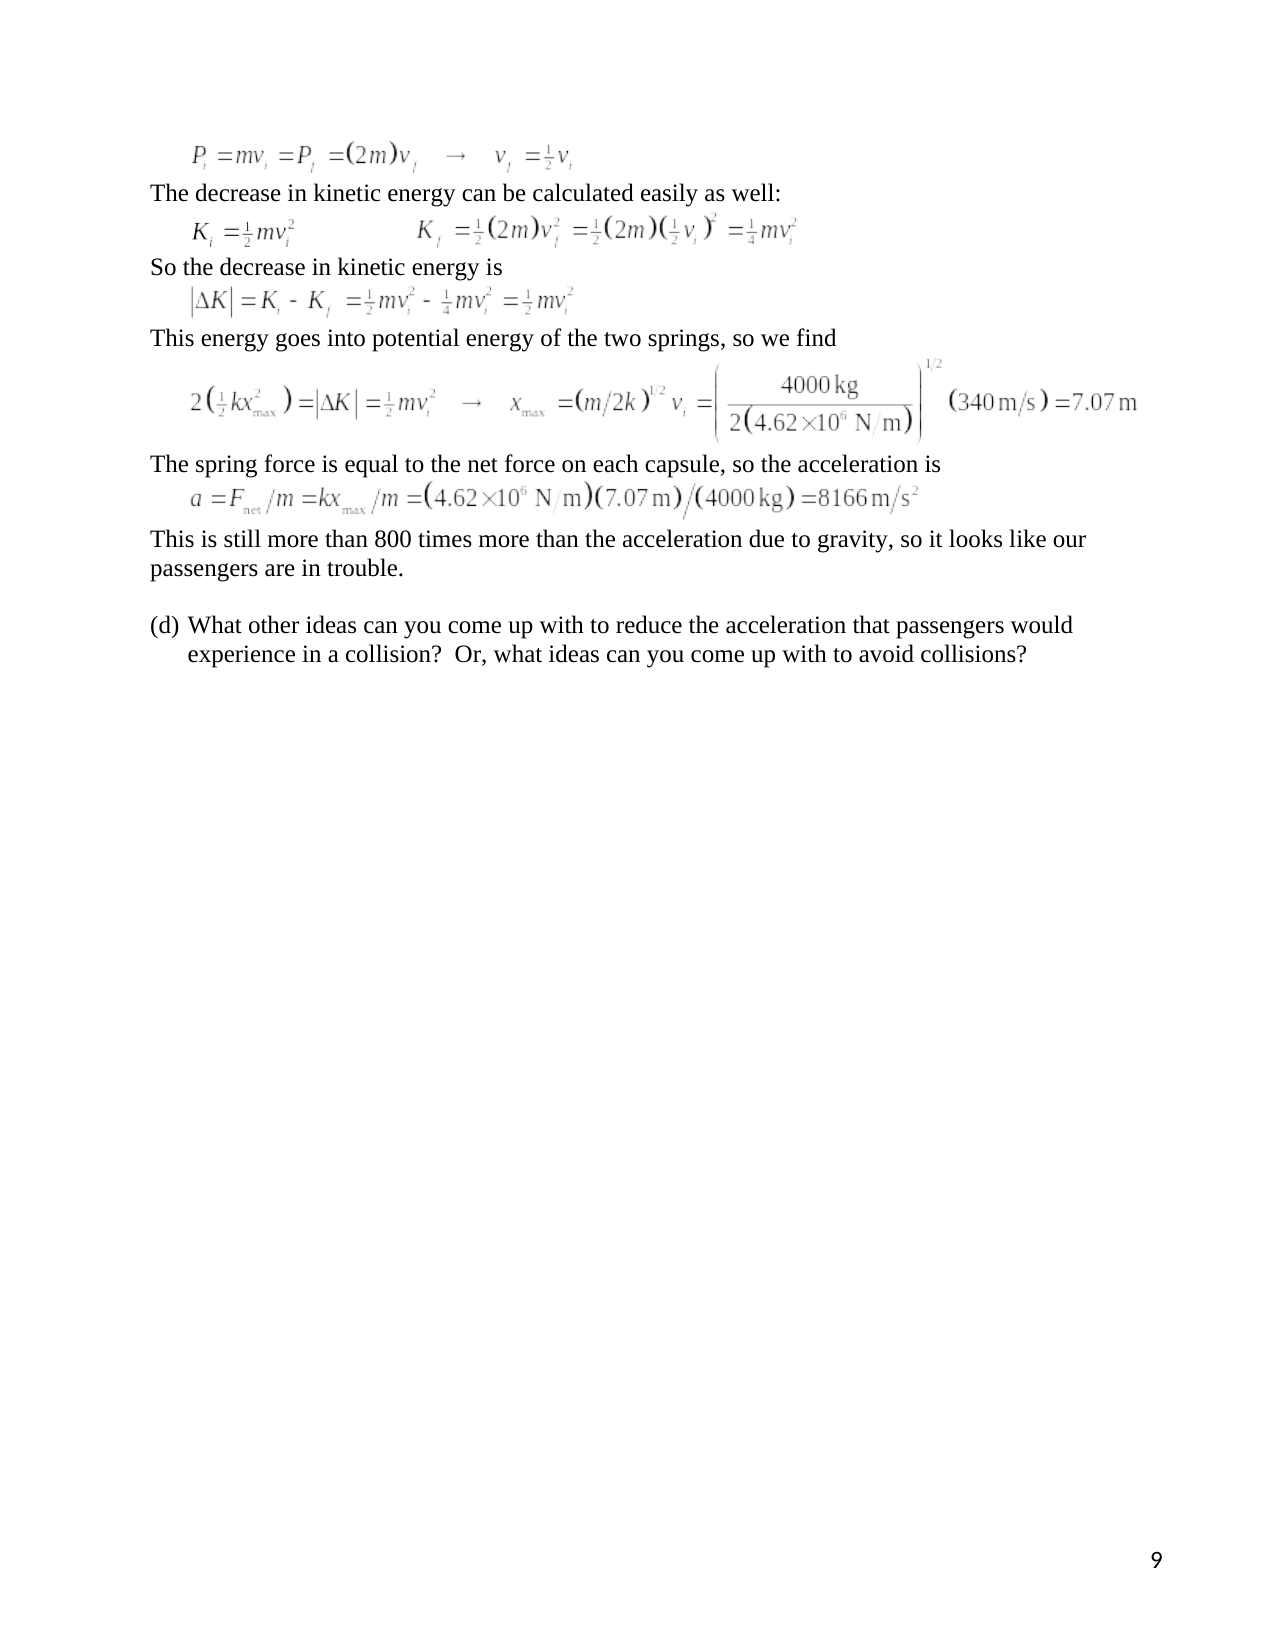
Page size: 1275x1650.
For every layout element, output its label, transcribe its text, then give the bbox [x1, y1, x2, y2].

text So the decrease in kinetic energy is [150, 252, 1162, 281]
text The decrease in kinetic energy can be calculated easily as well: [150, 178, 1162, 206]
text This energy goes into potential energy of the two springs, so we find [150, 323, 1162, 351]
text This is still more than 800 times more than the acceleration due to gravity, so it looks like our passengers are in trouble. [150, 524, 1162, 581]
list What other ideas can you come up with to reduce the acceleration that passengers would experience in a collision? Or, what ideas can you come up with to avoid collisions? [150, 610, 1162, 668]
text The spring force is equal to the net force on each capsule, so the acceleration is [150, 449, 1162, 478]
